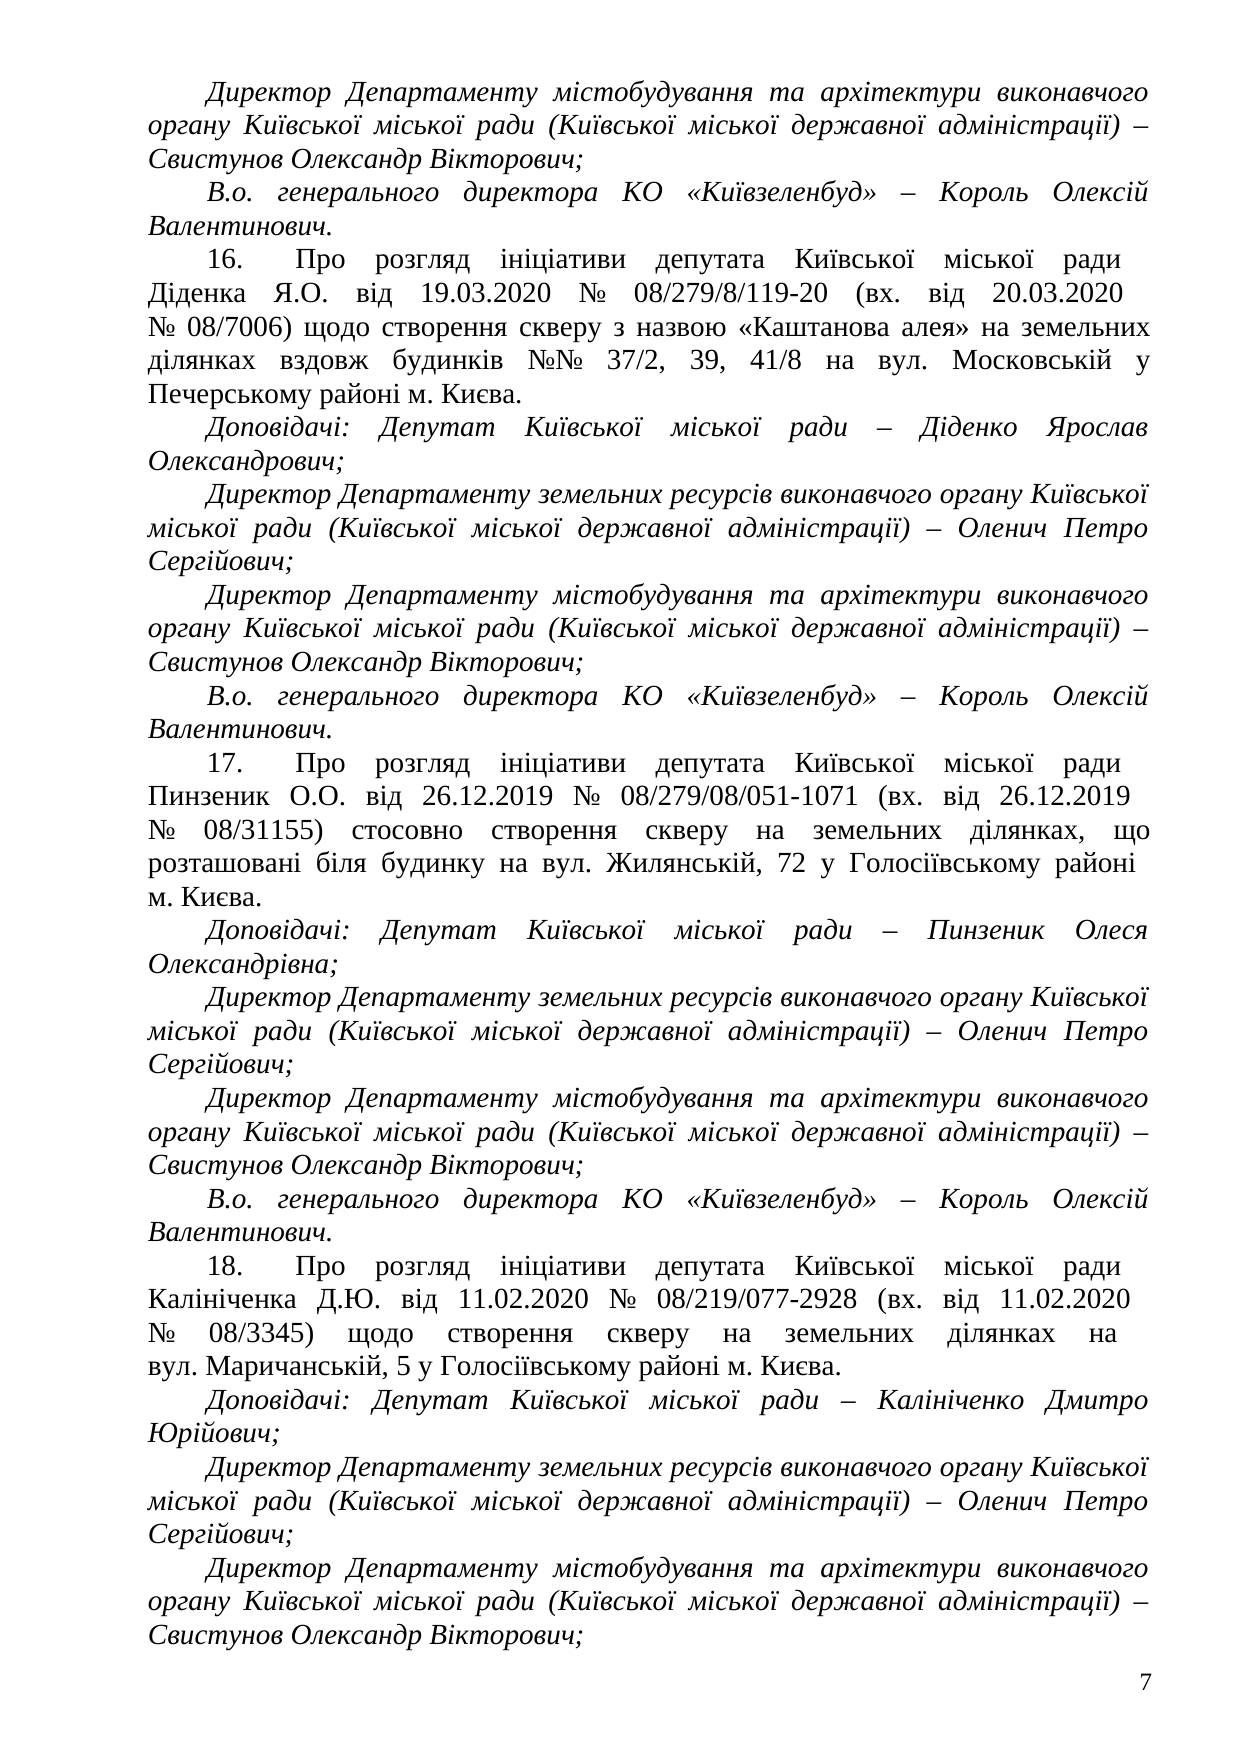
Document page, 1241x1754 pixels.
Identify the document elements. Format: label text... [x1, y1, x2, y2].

list Директор Департаменту містобудування та архітектури виконавчого органу Київської міської ради (Київської міської державної адміністрації) – Свистунов Олександр Вікторович; [148, 577, 1152, 678]
text Доповідачі: Депутат Київської міської ради – Калініченко Дмитро Юрійович; [148, 1382, 1152, 1449]
list В.о. генерального директора КО «Київзеленбуд» – Король Олексій Валентинович. [148, 678, 1152, 745]
text В.о. генерального директора КО «Київзеленбуд» – Король Олексій Валентинович. [148, 1181, 1152, 1248]
list Про розгляд ініціативи депутата Київської міської ради Діденка Я.О. від 19.03.2020 № 08/279/8/119-20 (вх. від 20.03.2020 № 08/7006) щодо створення скверу з назвою «Каштанова алея» на земельних ділянках вздовж будинків №№ 37/2, 39, 41/8 на вул. Московській у Печерському районі м. Києва. [148, 242, 1152, 409]
list Доповідачі: Депутат Київської міської ради – Діденко Ярослав Олександрович; [148, 409, 1152, 476]
list Директор Департаменту земельних ресурсів виконавчого органу Київської міської ради (Київської міської державної адміністрації) – Оленич Петро Сергійович; [148, 476, 1152, 577]
text В.о. генерального директора КО «Київзеленбуд» – Король Олексій Валентинович. [148, 174, 1152, 242]
list Про розгляд ініціативи депутата Київської міської ради Калініченка Д.Ю. від 11.02.2020 № 08/219/077-2928 (вх. від 11.02.2020 № 08/3345) щодо створення скверу на земельних ділянках на вул. Маричанській, 5 у Голосіївському районі м. Києва. [148, 1248, 1152, 1382]
list Про розгляд ініціативи депутата Київської міської ради Пинзеник О.О. від 26.12.2019 № 08/279/08/051-1071 (вх. від 26.12.2019 № 08/31155) стосовно створення скверу на земельних ділянках, що розташовані біля будинку на вул. Жилянській, 72 у Голосіївському районі м. Києва. [148, 745, 1152, 912]
text Доповідачі: Депутат Київської міської ради – Пинзеник Олеся Олександрівна; [148, 912, 1152, 979]
